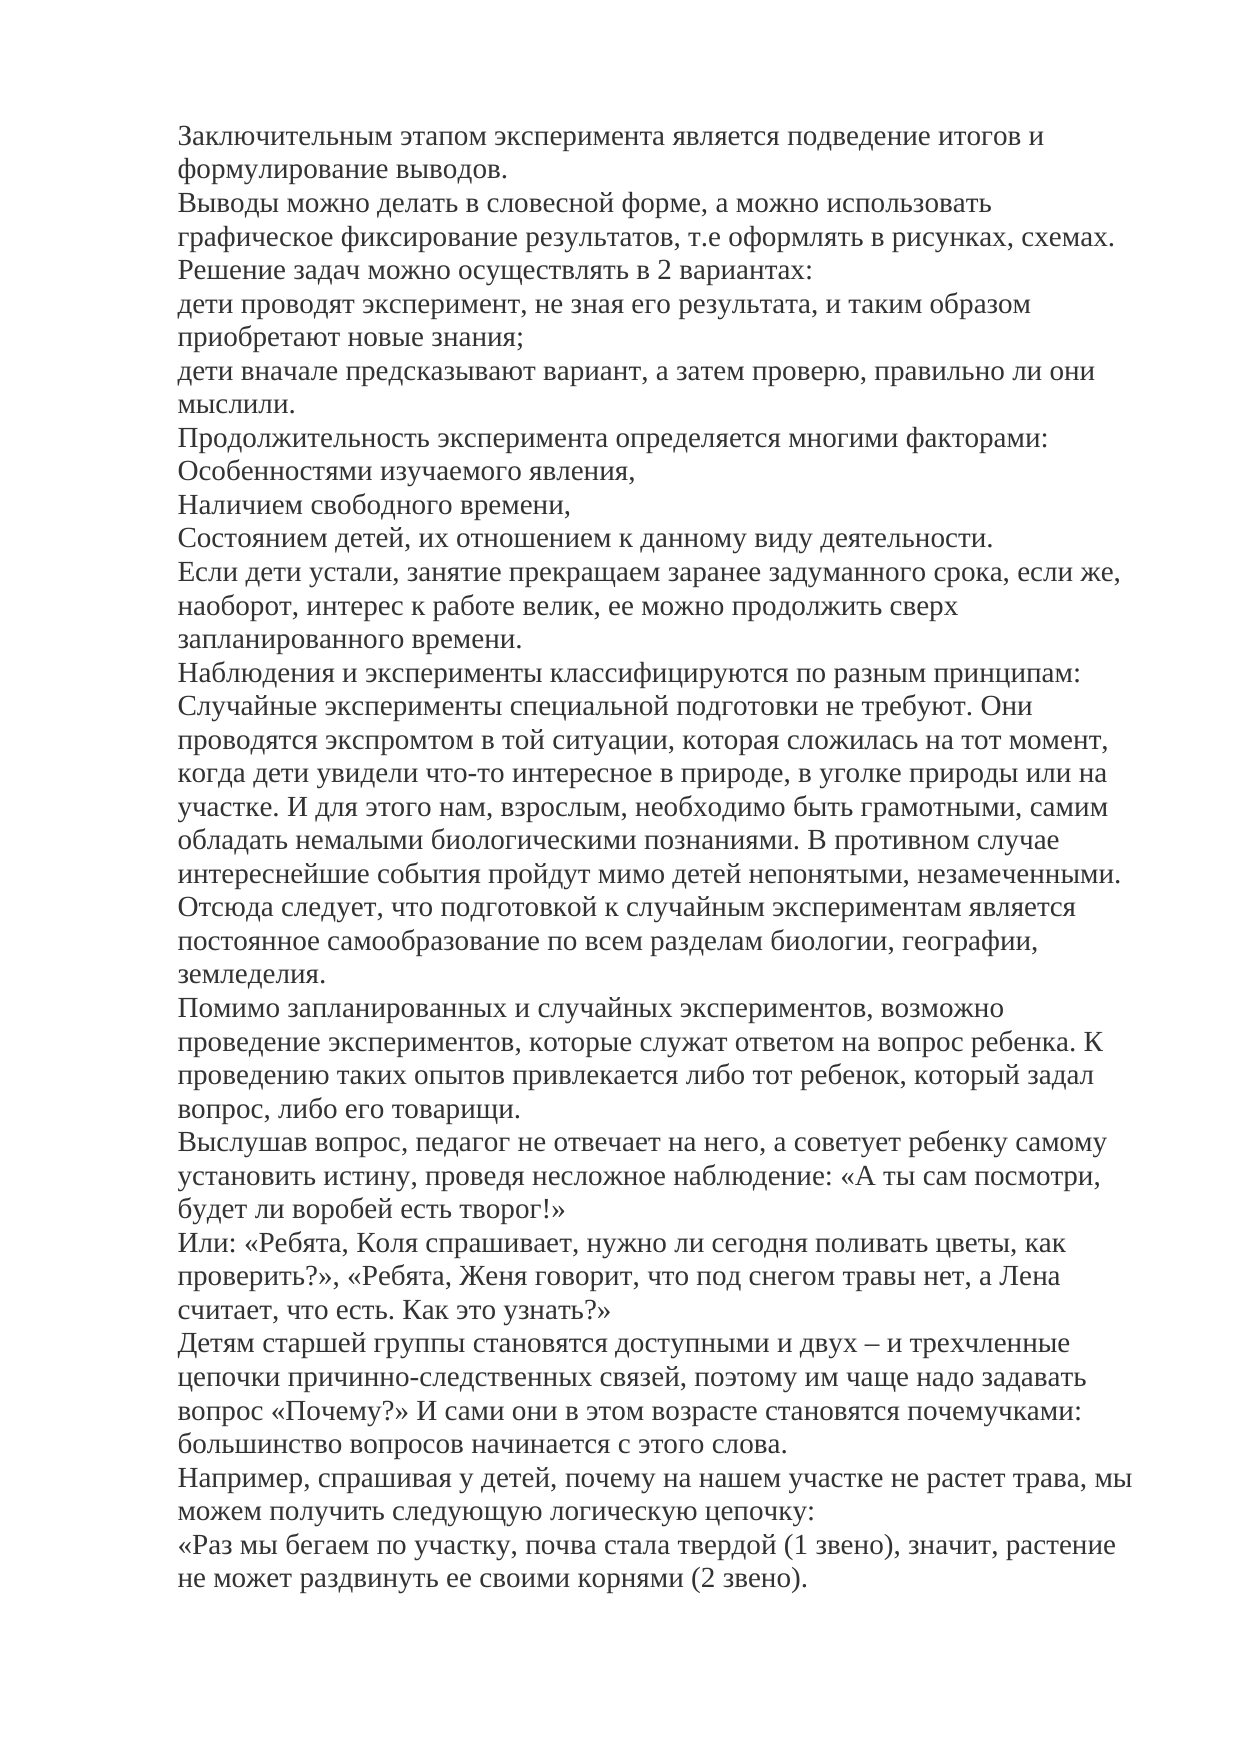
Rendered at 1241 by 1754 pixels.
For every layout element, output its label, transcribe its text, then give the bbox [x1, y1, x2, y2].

text Особенностями изучаемого явления, [177, 453, 1152, 487]
text Или: «Ребята, Коля спрашивает, нужно ли сегодня поливать цветы, как проверить?», «Ребята, Женя говорит, что под снегом травы нет, а Лена считает, что есть. Как это узнать?» [177, 1225, 1152, 1326]
text Решение задач можно осуществлять в 2 вариантах: [177, 252, 1152, 286]
text дети проводят эксперимент, не зная его результата, и таким образом приобретают новые знания; [177, 286, 1152, 353]
text дети вначале предсказывают вариант, а затем проверю, правильно ли они мыслили. [177, 353, 1152, 420]
text Выводы можно делать в словесной форме, а можно использовать графическое фиксирование результатов, т.е оформлять в рисунках, схемах. [177, 185, 1152, 252]
text Случайные эксперименты специальной подготовки не требуют. Они проводятся экспромтом в той ситуации, которая сложилась на тот момент, когда дети увидели что-то интересное в природе, в уголке природы или на участке. И для этого нам, взрослым, необходимо быть грамотными, самим обладать немалыми биологическими познаниями. В противном случае интереснейшие события пройдут мимо детей непонятыми, незамеченными. Отсюда следует, что подготовкой к случайным экспериментам является постоянное самообразование по всем разделам биологии, географии, земледелия. [177, 688, 1152, 990]
text Если дети устали, занятие прекращаем заранее задуманного срока, если же, наоборот, интерес к работе велик, ее можно продолжить сверх запланированного времени. [177, 554, 1152, 655]
text Помимо запланированных и случайных экспериментов, возможно проведение экспериментов, которые служат ответом на вопрос ребенка. К проведению таких опытов привлекается либо тот ребенок, который задал вопрос, либо его товарищи. [177, 990, 1152, 1124]
text Заключительным этапом эксперимента является подведение итогов и формулирование выводов. [177, 118, 1152, 185]
text Наблюдения и эксперименты классифицируются по разным принципам: [177, 655, 1152, 688]
text Наличием свободного времени, [177, 487, 1152, 521]
text Состоянием детей, их отношением к данному виду деятельности. [177, 521, 1152, 554]
text Детям старшей группы становятся доступными и двух – и трехчленные цепочки причинно-следственных связей, поэтому им чаще надо задавать вопрос «Почему?» И сами они в этом возрасте становятся почемучками: большинство вопросов начинается с этого слова. [177, 1326, 1152, 1460]
text Продолжительность эксперимента определяется многими факторами: [177, 420, 1152, 453]
text Например, спрашивая у детей, почему на нашем участке не растет трава, мы можем получить следующую логическую цепочку: [177, 1460, 1152, 1527]
text «Раз мы бегаем по участку, почва стала твердой (1 звено), значит, растение не может раздвинуть ее своими корнями (2 звено). [177, 1527, 1152, 1594]
text Выслушав вопрос, педагог не отвечает на него, а советует ребенку самому установить истину, проведя несложное наблюдение: «А ты сам посмотри, будет ли воробей есть творог!» [177, 1124, 1152, 1225]
